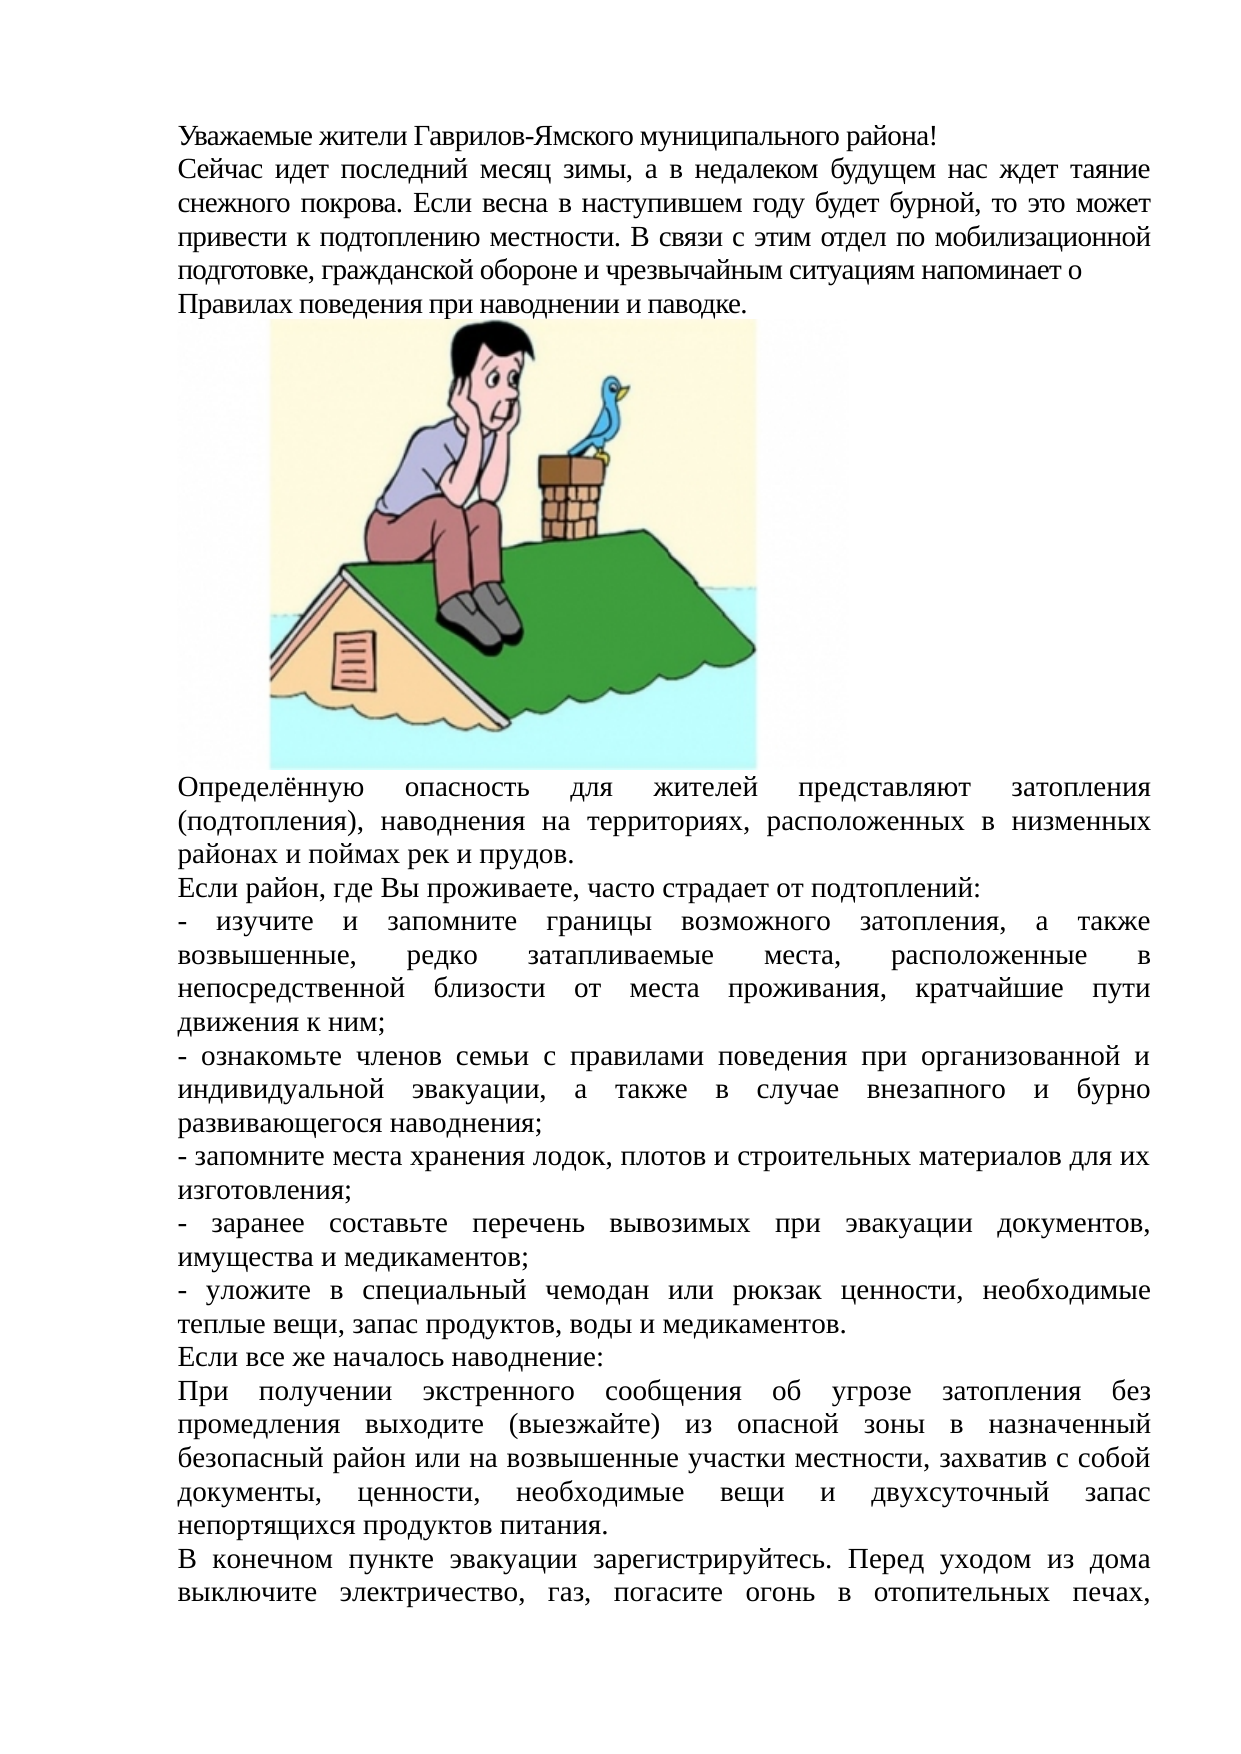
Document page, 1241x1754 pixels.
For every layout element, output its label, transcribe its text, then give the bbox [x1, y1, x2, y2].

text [177, 1541, 1152, 1608]
text При получении экстренного сообщения об угрозе затопления без промедления выходите (выезжайте) из опасной зоны в назначенный безопасный район или на возвышенные участки местности, захватив с собой документы, ценности, необходимые вещи и двухсуточный запас непортящихся продуктов питания. [177, 1373, 1152, 1541]
text Сейчас идет последний месяц зимы, а в недалеком будущем нас ждет таяние снежного покрова. Если весна в наступившем году будет бурной, то это может привести к подтоплению местности. В связи с этим отдел по мобилизационной подготовке, гражданской обороне и чрезвычайным ситуациям напоминает о [177, 152, 1152, 286]
text - ознакомьте членов семьи с правилами поведения при организованной и индивидуальной эвакуации, а также в случае внезапного и бурно развивающегося наводнения; [177, 1038, 1152, 1138]
text Уважаемые жители Гаврилов-Ямского муниципального района! [177, 118, 1152, 152]
text - запомните места хранения лодок, плотов и строительных материалов для их изготовления; [177, 1138, 1152, 1205]
text - изучите и запомните границы возможного затопления, а также возвышенные, редко затапливаемые места, расположенные в непосредственной близости от места проживания, кратчайшие пути движения к ним; [177, 903, 1152, 1038]
text Если район, где Вы проживаете, часто страдает от подтоплений: [177, 870, 1152, 903]
text Правилах поведения при наводнении и паводке. [177, 286, 1152, 319]
text - уложите в специальный чемодан или рюкзак ценности, необходимые теплые вещи, запас продуктов, воды и медикаментов. [177, 1272, 1152, 1339]
picture [177, 319, 849, 770]
text - заранее составьте перечень вывозимых при эвакуации документов, имущества и медикаментов; [177, 1205, 1152, 1272]
text Определённую опасность для жителей представляют затопления (подтопления), наводнения на территориях, расположенных в низменных районах и поймах рек и прудов. [177, 769, 1152, 870]
text Если все же началось наводнение: [177, 1339, 1152, 1373]
